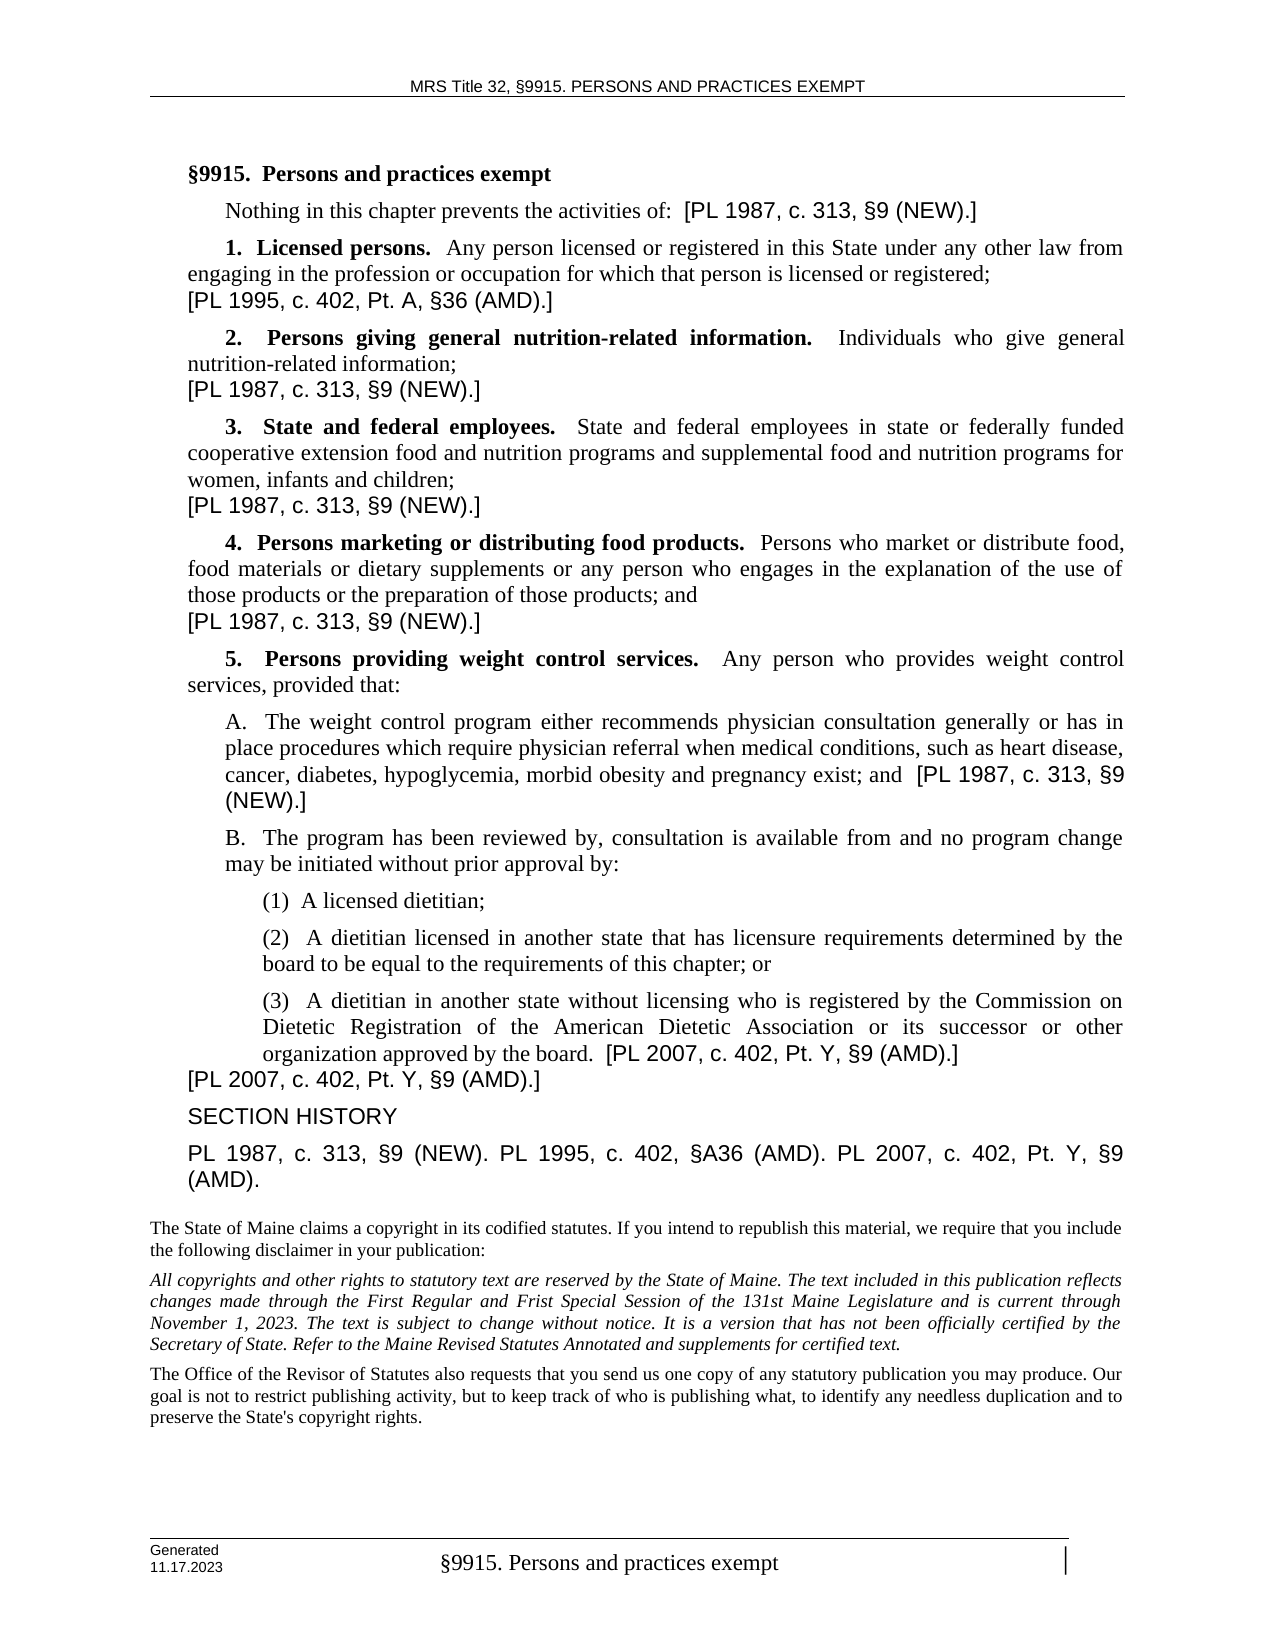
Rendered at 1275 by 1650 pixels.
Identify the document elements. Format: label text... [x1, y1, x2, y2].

text 4. Persons marketing or distributing food products. Persons who market or distribute food, food materials or dietary supplements or any person who engages in the explanation of the use of those products or the preparation of those products; and [187, 529, 1125, 608]
text The State of Maine claims a copyright in its codified statutes. If you intend to republish this material, we require that you include the following disclaimer in your publication: [150, 1217, 1125, 1260]
text 3. State and federal employees. State and federal employees in state or federally funded cooperative extension food and nutrition programs and supplemental food and nutrition programs for women, infants and children; [187, 413, 1125, 492]
text (1) A licensed dietitian; [262, 887, 1125, 913]
text The Office of the Revisor of Statutes also requests that you send us one copy of any statutory publication you may produce. Our goal is not to restrict publishing activity, but to keep track of who is publishing what, to identify any needless duplication and to preserve the State's copyright rights. [150, 1363, 1125, 1428]
text 5. Persons providing weight control services. Any person who provides weight control services, provided that: [187, 645, 1125, 697]
text 2. Persons giving general nutrition-related information. Individuals who give general nutrition-related information; [187, 323, 1125, 376]
text [PL 1995, c. 402, Pt. A, §36 (AMD).] [187, 287, 1125, 313]
text [PL 1987, c. 313, §9 (NEW).] [187, 608, 1125, 634]
text SECTION HISTORY [187, 1103, 1125, 1129]
text 1. Licensed persons. Any person licensed or registered in this State under any other law from engaging in the profession or occupation for which that person is licensed or registered; [187, 234, 1125, 287]
text [PL 1987, c. 313, §9 (NEW).] [187, 376, 1125, 403]
text [PL 1987, c. 313, §9 (NEW).] [187, 492, 1125, 518]
text (3) A dietitian in another state without licensing who is registered by the Commission on Dietetic Registration of the American Dietetic Association or its successor or other organization approved by the board. [PL 2007, c. 402, Pt. Y, §9 (AMD).] [262, 987, 1125, 1066]
text Nothing in this chapter prevents the activities of: [PL 1987, c. 313, §9 (NEW).] [187, 197, 1125, 224]
text (2) A dietitian licensed in another state that has licensure requirements determined by the board to be equal to the requirements of this chapter; or [262, 924, 1125, 976]
text §9915. Persons and practices exempt [187, 160, 1125, 187]
text PL 1987, c. 313, §9 (NEW). PL 1995, c. 402, §A36 (AMD). PL 2007, c. 402, Pt. Y, §9 (AMD). [187, 1139, 1125, 1192]
text [PL 2007, c. 402, Pt. Y, §9 (AMD).] [187, 1066, 1125, 1092]
text B. The program has been reviewed by, consultation is available from and no program change may be initiated without prior approval by: [225, 824, 1125, 876]
text All copyrights and other rights to statutory text are reserved by the State of Maine. The text included in this publication reflects changes made through the First Regular and Frist Special Session of the 131st Maine Legislature and is current through November 1, 2023 . The text is subject to change without notice. It is a version that has not been officially certified by the Secretary of State. Refer to the Maine Revised Statutes Annotated and supplements for certified text. [150, 1269, 1125, 1355]
text A. The weight control program either recommends physician consultation generally or has in place procedures which require physician referral when medical conditions, such as heart disease, cancer, diabetes, hypoglycemia, morbid obesity and pregnancy exist; and [PL 1987, c. 313, §9 (NEW).] [225, 708, 1125, 813]
